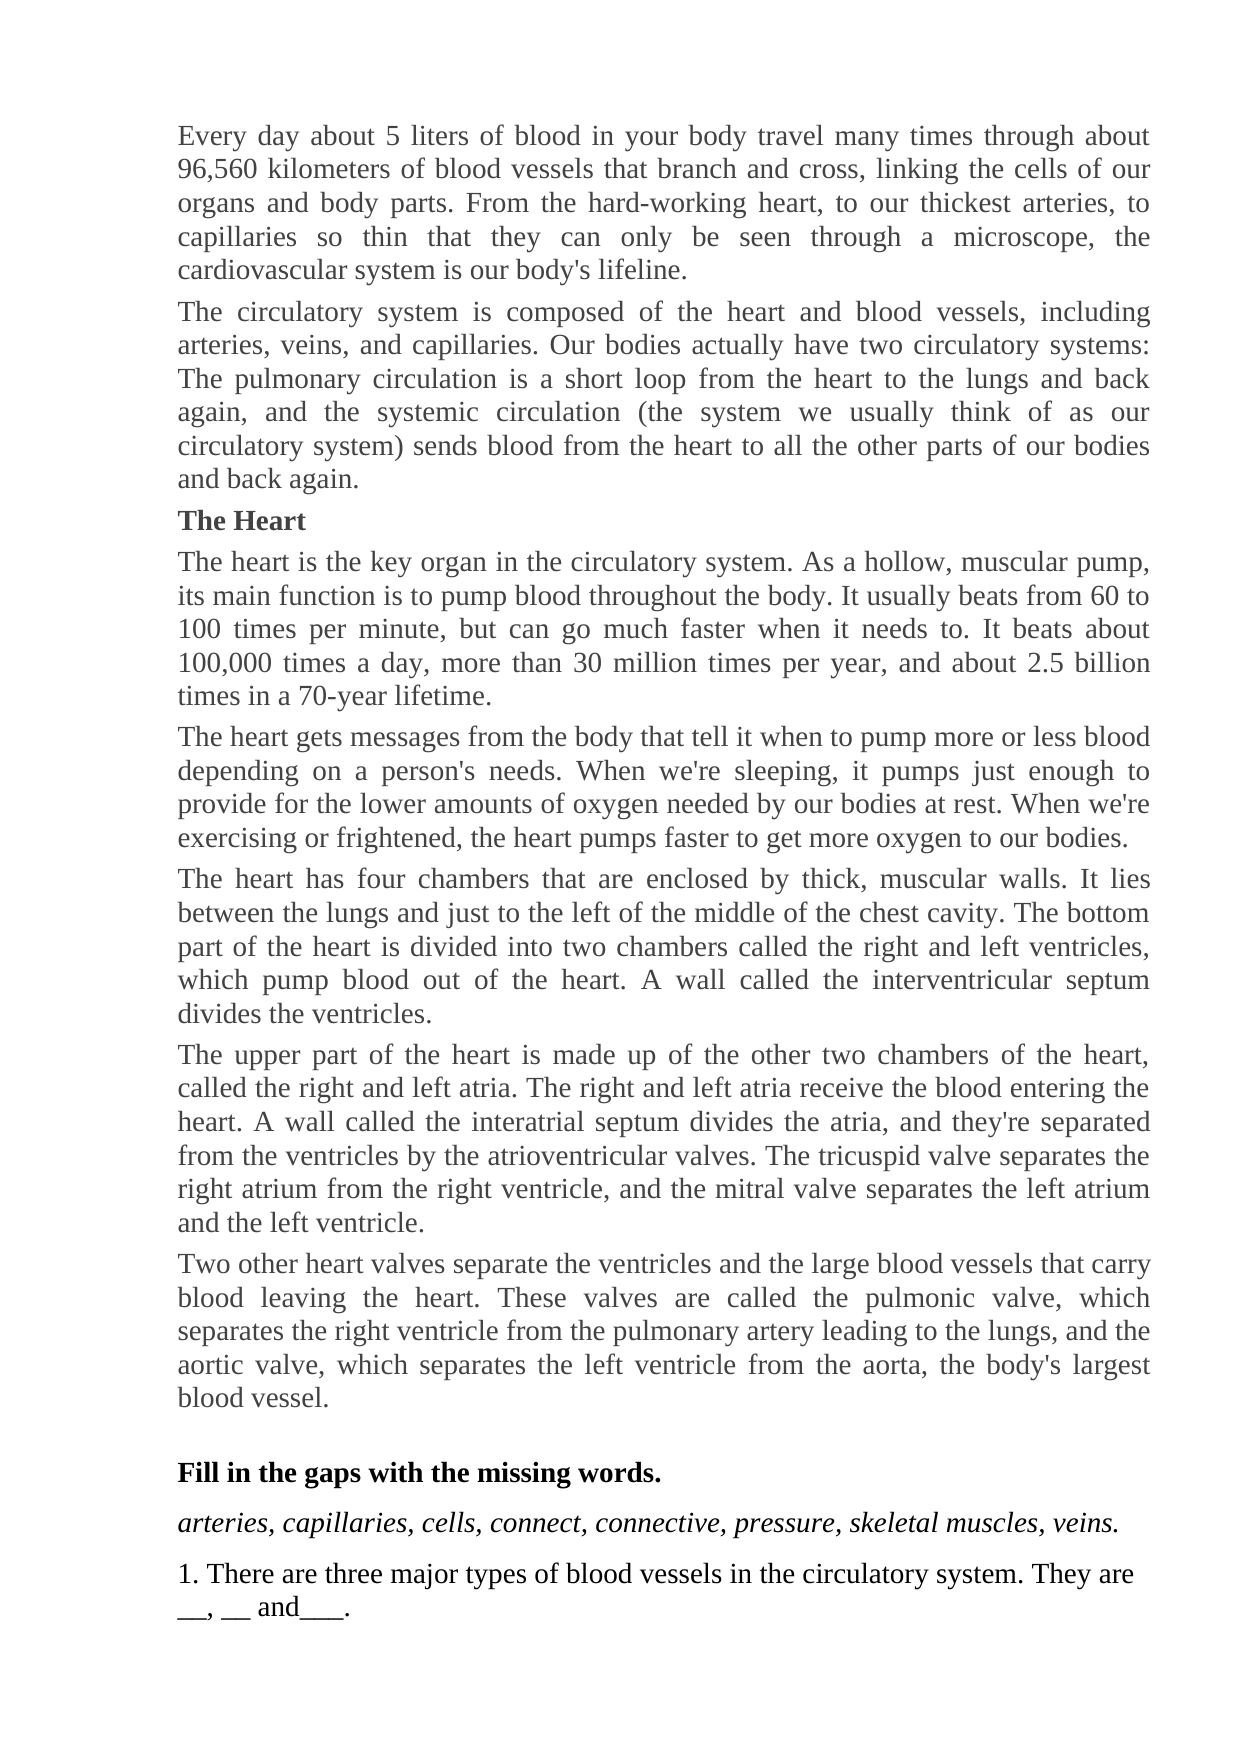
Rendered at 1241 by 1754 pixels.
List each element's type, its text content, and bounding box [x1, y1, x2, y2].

text The heart is the key organ in the circulatory system. As a hollow, muscular pump, its main function is to pump blood throughout the body. It usually beats from 60 to 100 times per minute, but can go much faster when it needs to. It beats about 100,000 times a day, more than 30 million times per year, and about 2.5 billion times in a 70-year lifetime. [177, 544, 1152, 712]
text Two other heart valves separate the ventricles and the large blood vessels that carry blood leaving the heart. These valves are called the pulmonic valve, which separates the right ventricle from the pulmonary artery leading to the lungs, and the aortic valve, which separates the left ventricle from the aorta, the body's largest blood vessel. [177, 1246, 1152, 1414]
text Fill in the gaps with the missing words. [177, 1455, 1152, 1489]
text The heart has four chambers that are enclosed by thick, muscular walls. It lies between the lungs and just to the left of the middle of the chest cavity. The bottom part of the heart is divided into two chambers called the right and left ventricles, which pump blood out of the heart. A wall called the interventricular septum divides the ventricles. [177, 862, 1152, 1029]
text 1. There are three major types of blood vessels in the circulatory system. They are __, __ and___. [177, 1556, 1152, 1623]
text arteries, capillaries, cells, connect, connective, pressure, skeletal muscles, veins. [177, 1506, 1152, 1539]
text The circulatory system is composed of the heart and blood vessels, including arteries, veins, and capillaries. Our bodies actually have two circulatory systems: The pulmonary circulation is a short loop from the heart to the lungs and back again, and the systemic circulation (the system we usually think of as our circulatory system) sends blood from the heart to all the other parts of our bodies and back again. [177, 294, 1152, 495]
text The upper part of the heart is made up of the other two chambers of the heart, called the right and left atria. The right and left atria receive the blood entering the heart. A wall called the interatrial septum divides the atria, and they're separated from the ventricles by the atrioventricular valves. The tricuspid valve separates the right atrium from the right ventricle, and the mitral valve separates the left atrium and the left ventricle. [177, 1037, 1152, 1238]
text The Heart [177, 503, 1152, 536]
text Every day about 5 liters of blood in your body travel many times through about 96,560 kilometers of blood vessels that branch and cross, linking the cells of our organs and body parts. From the hard-working heart, to our thickest arteries, to capillaries so thin that they can only be seen through a microscope, the cardiovascular system is our body's lifeline. [177, 118, 1152, 286]
text The heart gets messages from the body that tell it when to pump more or less blood depending on a person's needs. When we're sleeping, it pumps just enough to provide for the lower amounts of oxygen needed by our bodies at rest. When we're exercising or frightened, the heart pumps faster to get more oxygen to our bodies. [177, 719, 1152, 854]
